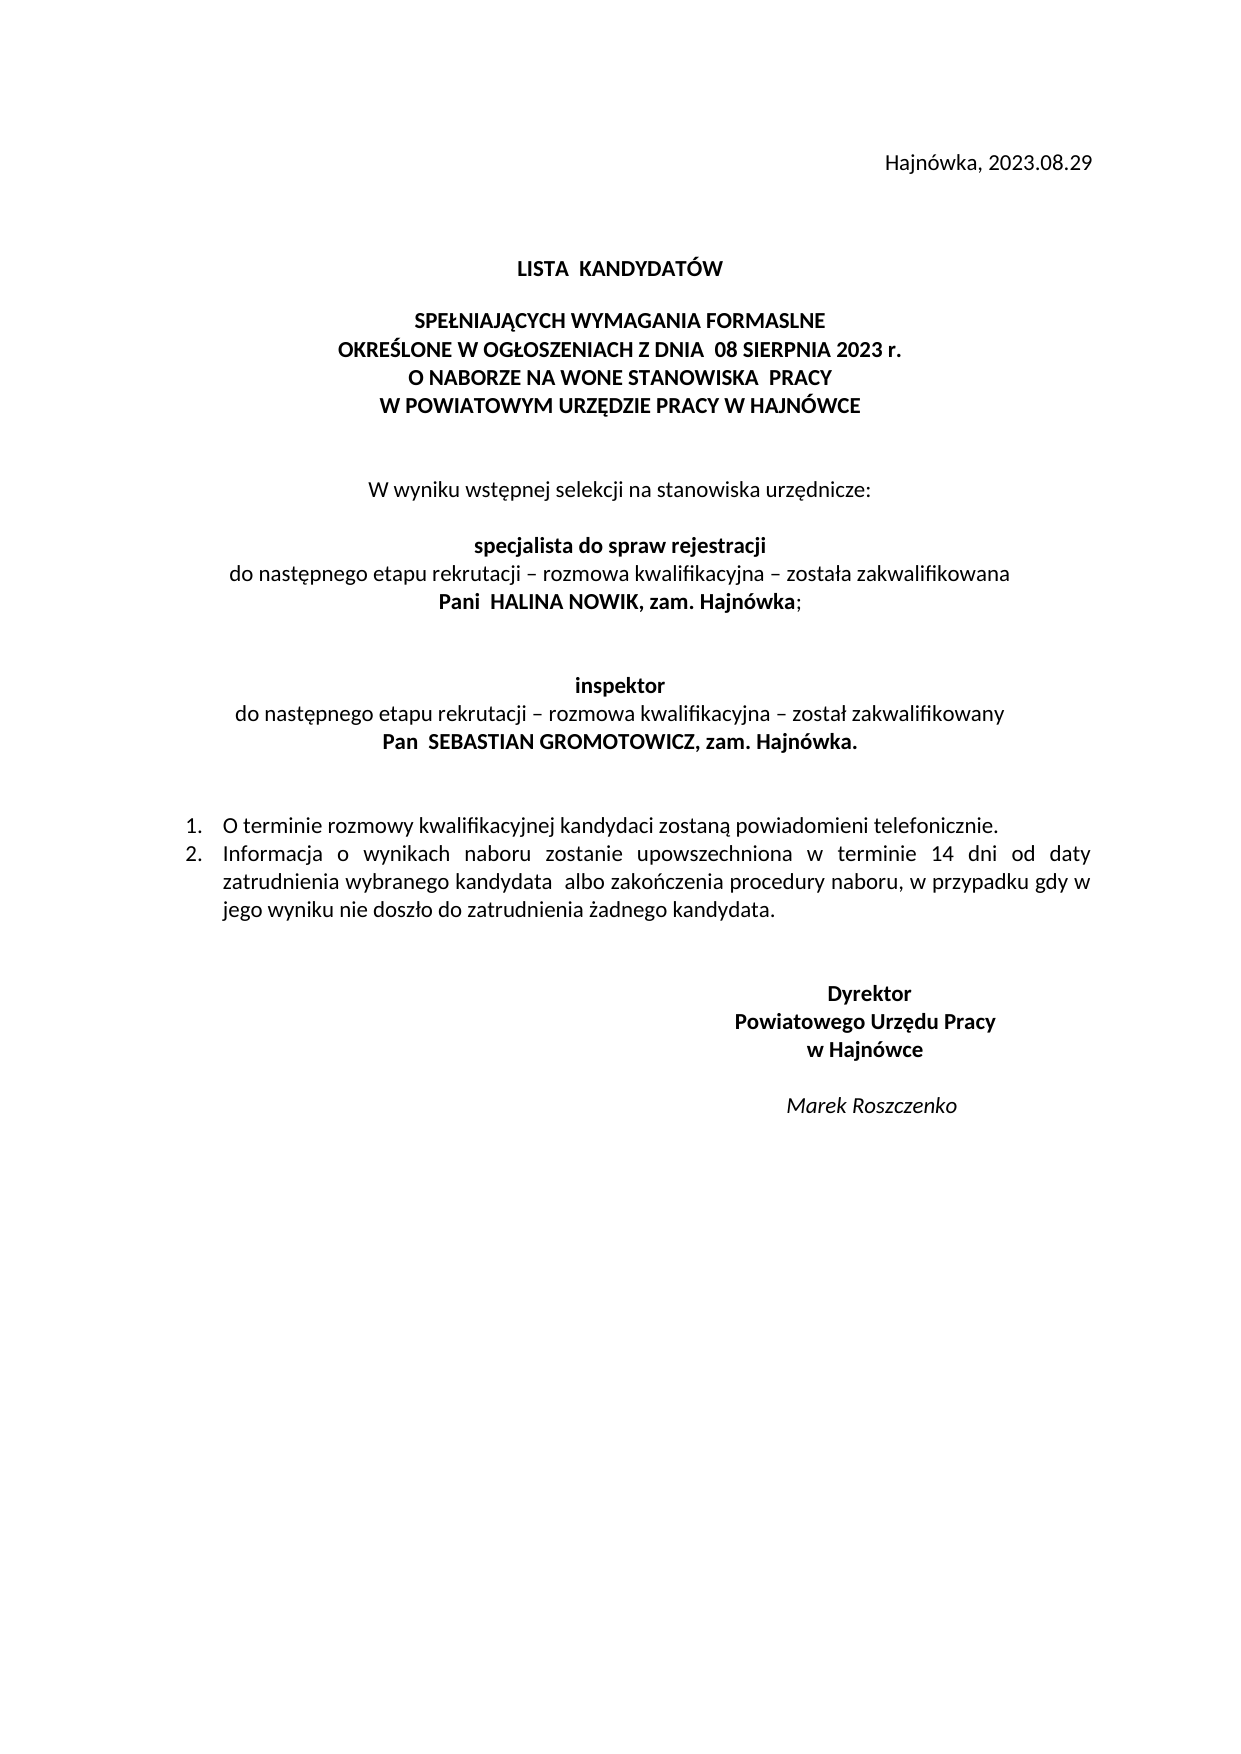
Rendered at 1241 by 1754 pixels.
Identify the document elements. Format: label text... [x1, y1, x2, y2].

text LISTA KANDYDATÓW [148, 254, 1093, 282]
text Pani HALINA NOWIK, zam. Hajnówka; [148, 587, 1093, 615]
list Informacja o wynikach naboru zostanie upowszechniona w terminie 14 dni od daty zatrudnienia wybranego kandydata albo zakończenia procedury naboru, w przypadku gdy w jego wyniku nie doszło do zatrudnienia żadnego kandydata. [185, 839, 1093, 923]
text specjalista do spraw rejestracji [148, 531, 1093, 559]
text Dyrektor [148, 979, 1093, 1007]
text Marek Roszczenko [148, 1091, 1093, 1119]
text W wyniku wstępnej selekcji na stanowiska urzędnicze: [148, 475, 1093, 503]
text SPEŁNIAJĄCYCH WYMAGANIA FORMASLNE [148, 307, 1093, 335]
text Powiatowego Urzędu Pracy [148, 1007, 1093, 1035]
text inspektor [148, 671, 1093, 699]
text do następnego etapu rekrutacji – rozmowa kwalifikacyjna – została zakwalifikowana [148, 559, 1093, 587]
list O terminie rozmowy kwalifikacyjnej kandydaci zostaną powiadomieni telefonicznie. [185, 811, 1093, 839]
text w Hajnówce [148, 1035, 1093, 1063]
text Pan SEBASTIAN GROMOTOWICZ, zam. Hajnówka. [148, 727, 1093, 755]
text O NABORZE NA WONE STANOWISKA PRACY [148, 363, 1093, 391]
text do następnego etapu rekrutacji – rozmowa kwalifikacyjna – został zakwalifikowany [148, 699, 1093, 727]
text Hajnówka, 2023.08.29 [148, 148, 1093, 176]
text W POWIATOWYM URZĘDZIE PRACY W HAJNÓWCE [148, 391, 1093, 419]
text OKREŚLONE W OGŁOSZENIACH Z DNIA 08 SIERPNIA 2023 r. [148, 335, 1093, 363]
